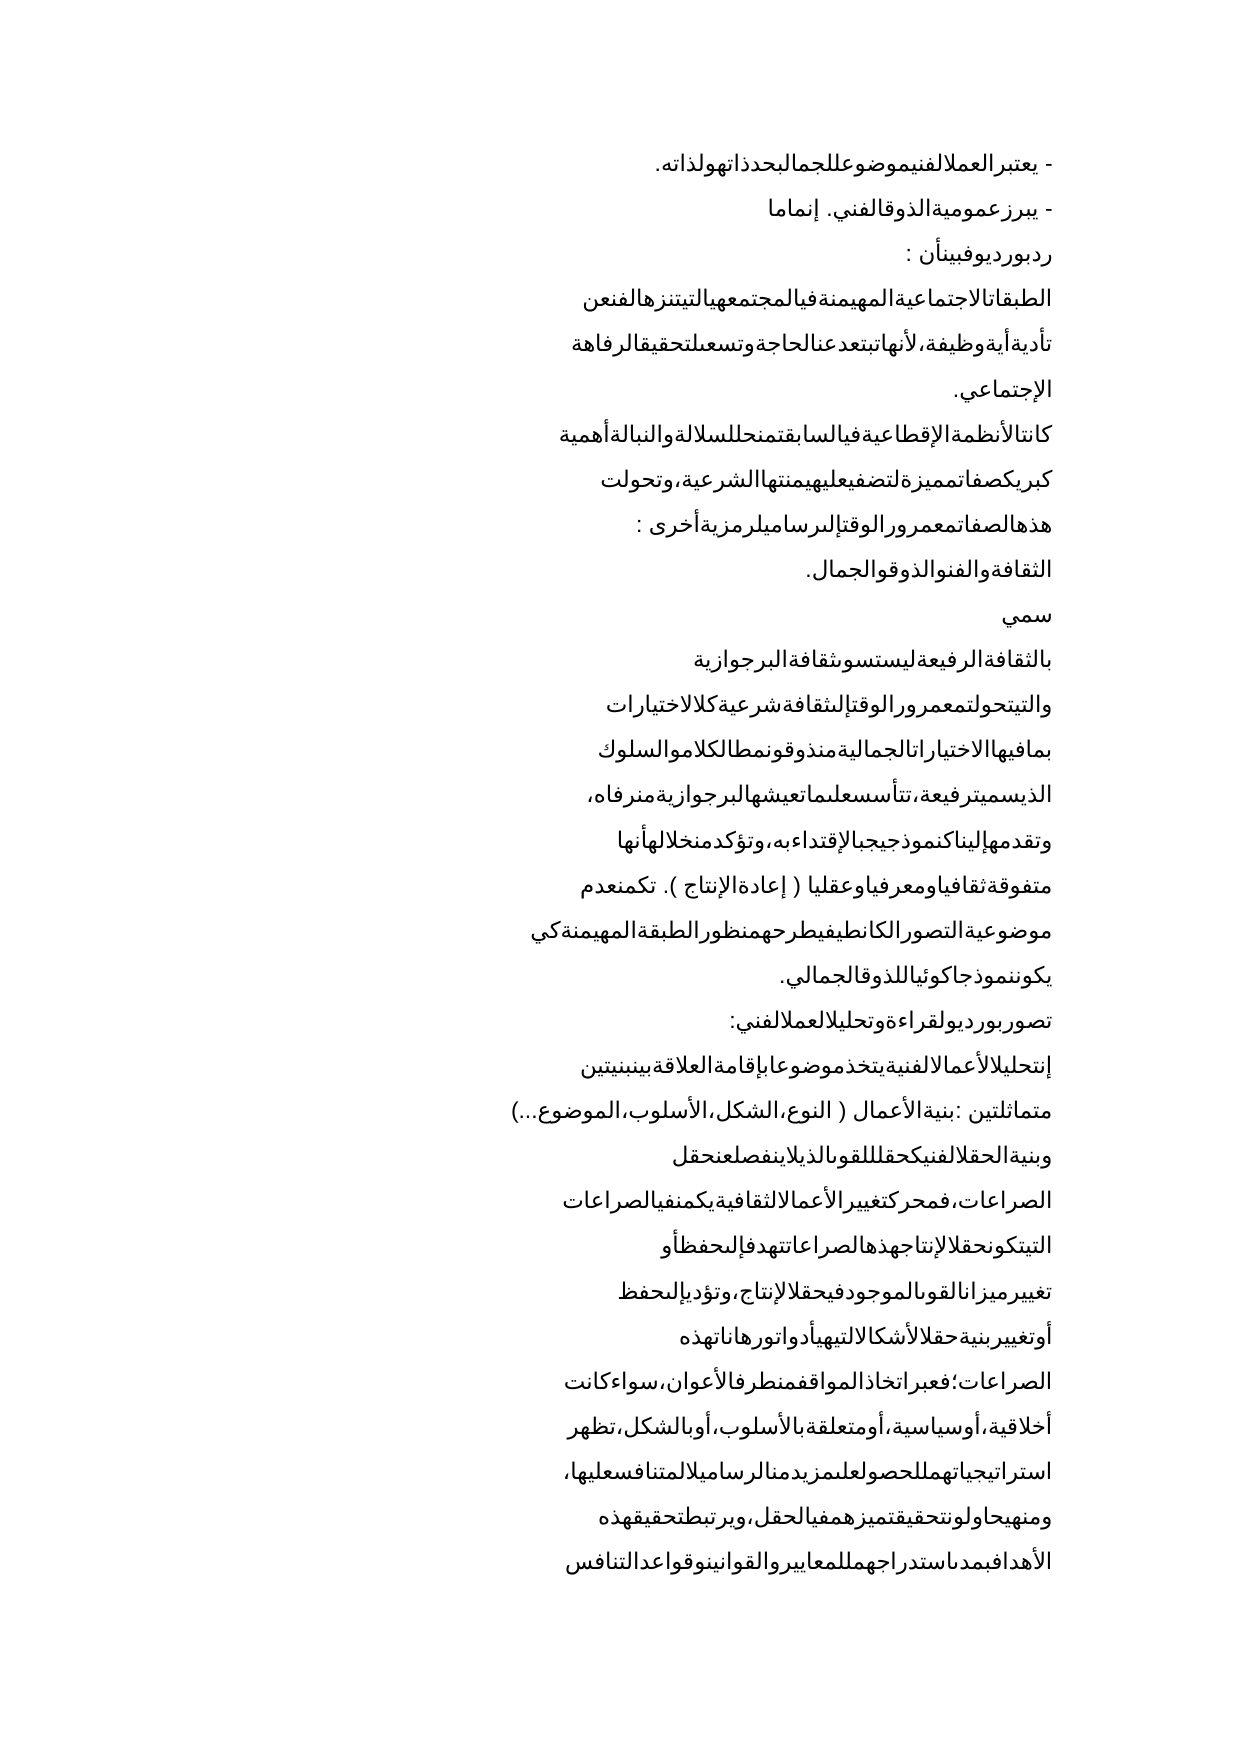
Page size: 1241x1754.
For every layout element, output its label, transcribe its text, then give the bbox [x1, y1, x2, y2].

text أخلاقية،أوسياسية،أومتعلقةبالأسلوب،أوبالشكل،تظهر [187, 1413, 1053, 1439]
text الإجتماعي. [187, 376, 1053, 402]
text الذيسميترفيعة،تتأسسعلىماتعيشهالبرجوازيةمنرفاه، [187, 781, 1053, 808]
text أوتغييربنيةحقلالأشكالالتيهيأدواتورهاناتهذه [187, 1323, 1053, 1349]
text ردبوردیوفبينأن : [187, 240, 1053, 267]
text إنتحليلالأعمالالفنيةيتخذموضوعابإقامةالعلاقةبينبنیتین [187, 1052, 1053, 1078]
text تأديةأيةوظيفة،لأنهاتبتعدعنالحاجةوتسعىلتحقيقالرفاهة [187, 330, 1053, 357]
text الأهدافبمدىاستدراجهمللمعاييروالقوانينوقواعدالتنافس [187, 1548, 1053, 1574]
text الصراعات؛فعبراتخاذالمواقفمنطرفالأعوان،سواءكانت [187, 1368, 1053, 1394]
text ومنهيحاولونتحقیقتميزهمفيالحقل،ويرتبطتحقيقهذه [187, 1503, 1053, 1529]
text - يعتبرالعملالفنيموضوعللجمالبحدذاتهولذاته. [187, 150, 1053, 176]
text سمي [187, 601, 1053, 627]
text الطبقاتالاجتماعيةالمهيمنةفيالمجتمعهيالتيتنزهالفنعن [187, 285, 1053, 312]
text وتقدمهإليناكنموذجيجبالإقتداءبه،وتؤكدمنخلالهأنها [187, 827, 1053, 853]
text كانتالأنظمةالإقطاعيةفيالسابقتمنحللسلالةوالنبالةأهمية [187, 421, 1053, 447]
text - يبرزعموميةالذوقالفني. إنماما [187, 195, 1053, 221]
text بمافيهاالاختياراتالجماليةمنذوقونمطالكلاموالسلوك [187, 736, 1053, 763]
text يكوننموذجاكوئياللذوقالجمالي. [187, 962, 1053, 988]
text تغییرمیزانالقوىالموجودفيحقلالإنتاج،وتؤديإلىحفظ [187, 1278, 1053, 1304]
text متفوقةثقافياومعرفياوعقليا ( إعادةالإنتاج ). تكمنعدم [187, 872, 1053, 898]
text التيتكونحقلالإنتاجهذهالصراعاتتهدفإلىحفظأو [187, 1232, 1053, 1259]
text کبریكصفاتمميزةلتضفيعليهيمنتهاالشرعية،وتحولت [187, 466, 1053, 492]
text الثقافةوالفنوالذوقوالجمال. [187, 556, 1053, 582]
text استراتيجياتهمللحصولعلىمزيدمنالرساميلالمتنافسعليها، [187, 1458, 1053, 1484]
text موضوعيةالتصورالكانطيفيطرحهمنظورالطبقةالمهيمنةكي [187, 917, 1053, 943]
text بالثقافةالرفيعةليستسوىثقافةالبرجوازية [187, 646, 1053, 672]
text الصراعات،فمحركتغييرالأعمالالثقافيةيكمنفيالصراعات [187, 1187, 1053, 1214]
text هذهالصفاتمعمرورالوقتإلىرساميلرمزيةأخرى : [187, 511, 1053, 537]
text تصوربورديولقراءةوتحليلالعملالفني: [187, 1007, 1053, 1033]
text متماثلتين :بنيةالأعمال ( النوع،الشكل،الأسلوب،الموضوع...) [187, 1097, 1053, 1123]
text وبنيةالحقلالفنيكحقلللقوىالذيلاينفصلعنحقل [187, 1142, 1053, 1169]
text والتيتحولتمعمرورالوقتإلىثقافةشرعيةكلالاختيارات [187, 691, 1053, 718]
